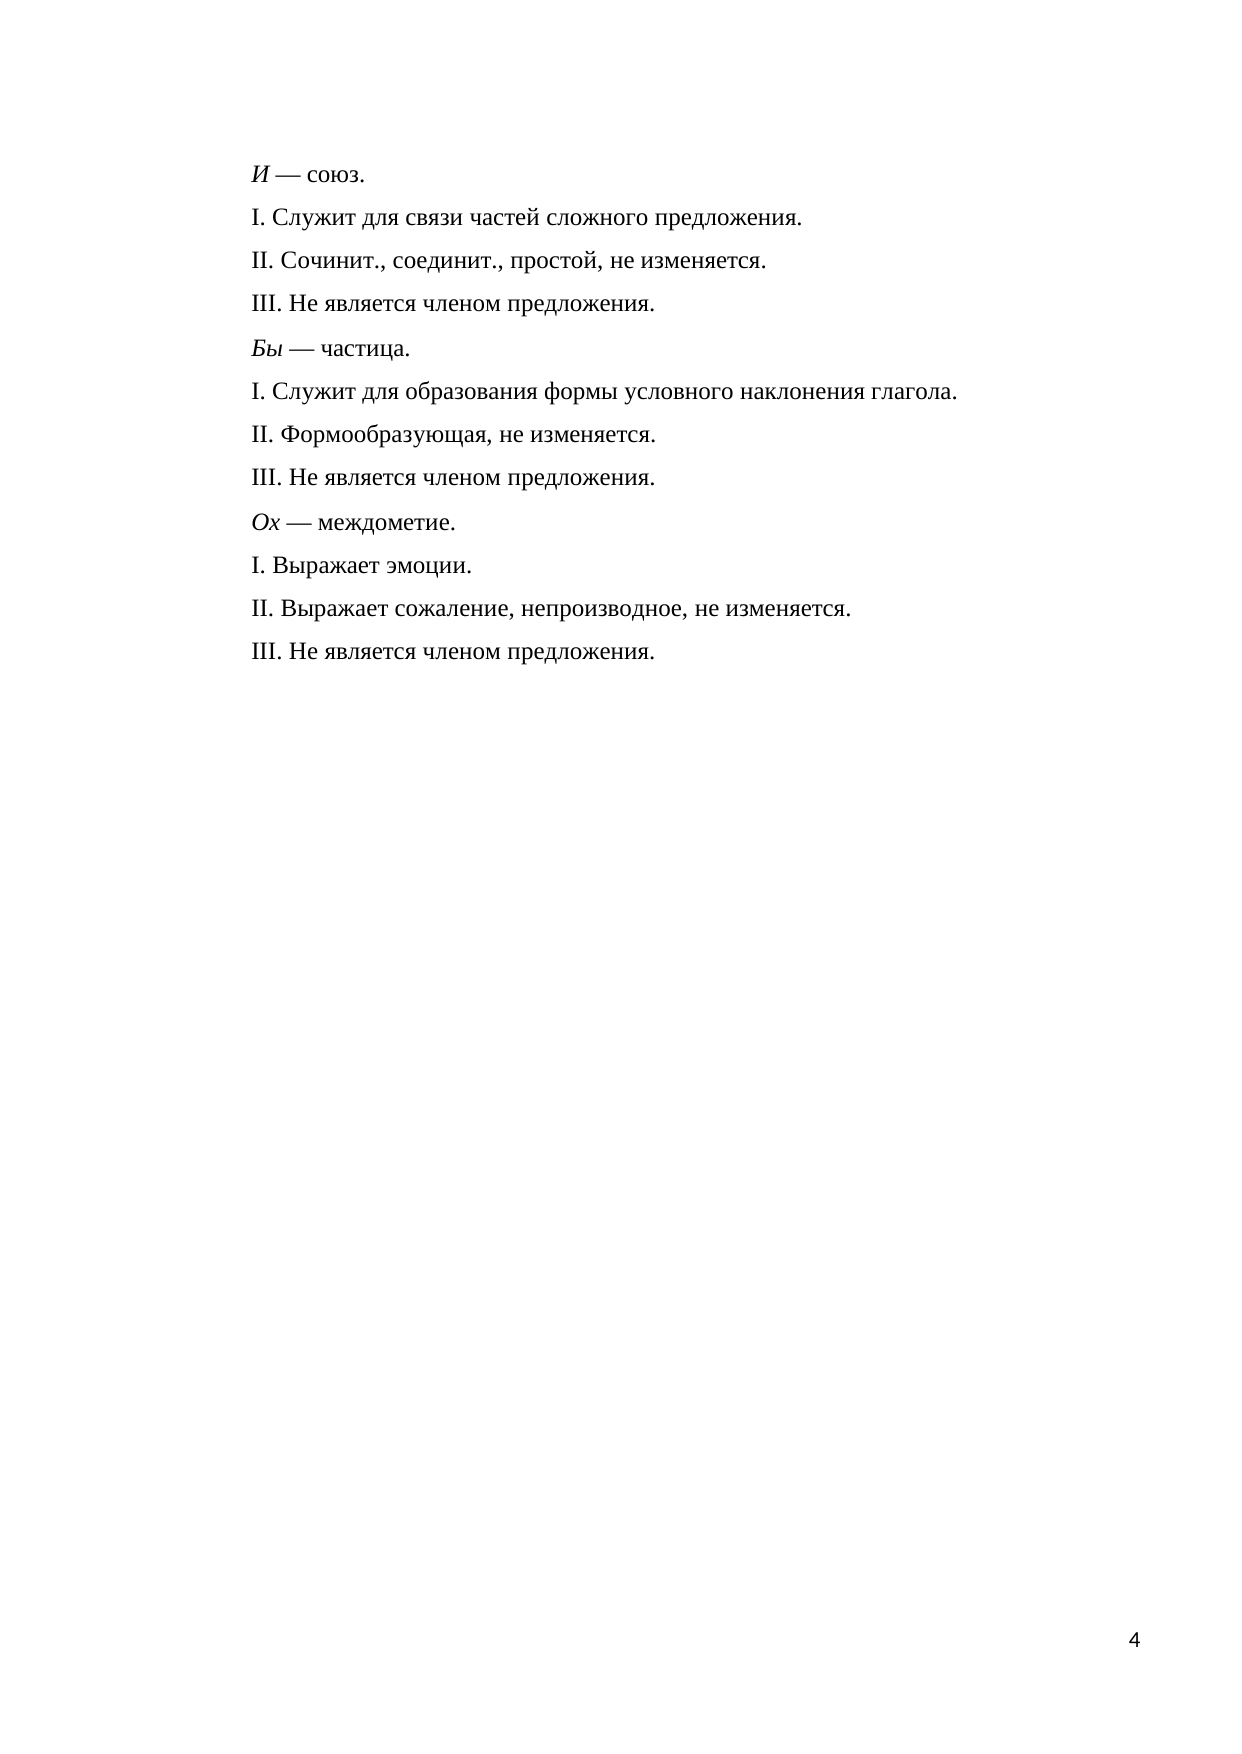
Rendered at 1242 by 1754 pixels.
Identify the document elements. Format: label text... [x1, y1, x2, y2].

text Ох — междометие. [251, 507, 1167, 536]
text II. Выражает сожаление, непроизводное, не изменяется. [251, 593, 1167, 622]
text I. Выражает эмоции. [251, 550, 1167, 578]
text И — союз. [251, 159, 1167, 187]
text Бы — частица. [251, 333, 1167, 361]
text III. Не является членом предложения. [251, 288, 1167, 317]
text II. Формообразующая, не изменяется. [251, 419, 1167, 448]
text III. Не является членом предложения. [251, 636, 1167, 665]
text II. Сочинит., соединит., простой, не изменяется. [251, 245, 1167, 274]
text I. Служит для связи частей сложного предложения. [251, 202, 1167, 231]
text III. Не является членом предложения. [251, 462, 1167, 491]
text I. Служит для образования формы условного наклонения глагола. [251, 376, 1167, 404]
